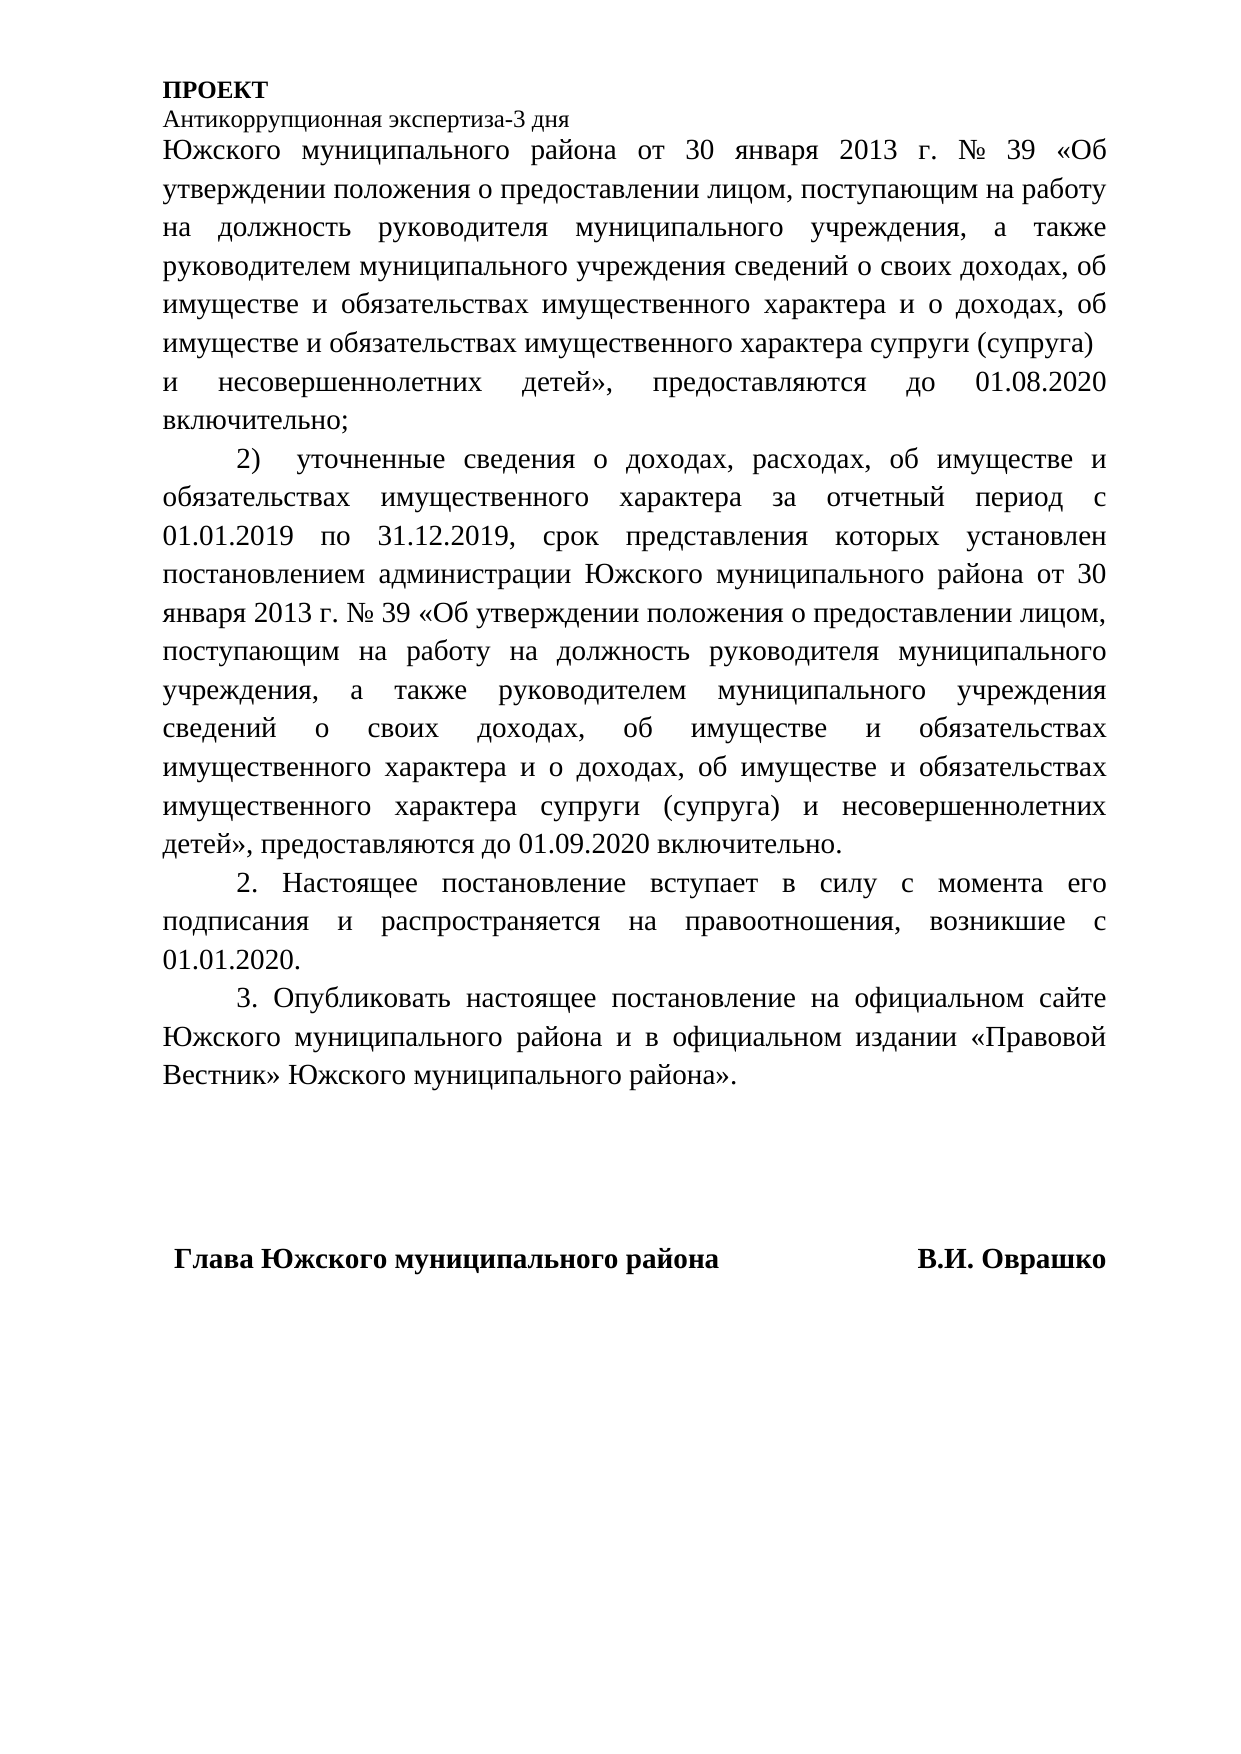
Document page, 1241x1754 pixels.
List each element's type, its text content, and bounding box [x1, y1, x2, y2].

table_header Глава Южского муниципального района [168, 1235, 729, 1280]
table_header В.И. Оврашко [729, 1235, 1113, 1280]
title 2. Настоящее постановление вступает в силу с момента его подписания и распространяется на правоотношения, возникшие с 01.01.2020. [162, 865, 1107, 975]
title 2) уточненные сведения о доходах, расходах, об имуществе и обязательствах имущественного характера за отчетный период с 01.01.2019 по 31.12.2019, срок представления которых установлен постановлением администрации Южского муниципального района от 30 января 2013 г. № 39 «Об утверждении положения о предоставлении лицом, поступающим на работу на должность руководителя муниципального учреждения, а также руководителем муниципального учреждения сведений о своих доходах, об имуществе и обязательствах имущественного характера и о доходах, об имуществе и обязательствах имущественного характера супруги (супруга) и несовершеннолетних детей», предоставляются до 01.09.2020 включительно. [162, 441, 1107, 860]
title 3. Опубликовать настоящее постановление на официальном сайте Южского муниципального района и в официальном издании «Правовой Вестник» Южского муниципального района». [162, 980, 1107, 1091]
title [162, 132, 1107, 359]
title и несовершеннолетних детей», предоставляются до 01.08.2020 включительно; [162, 364, 1107, 436]
